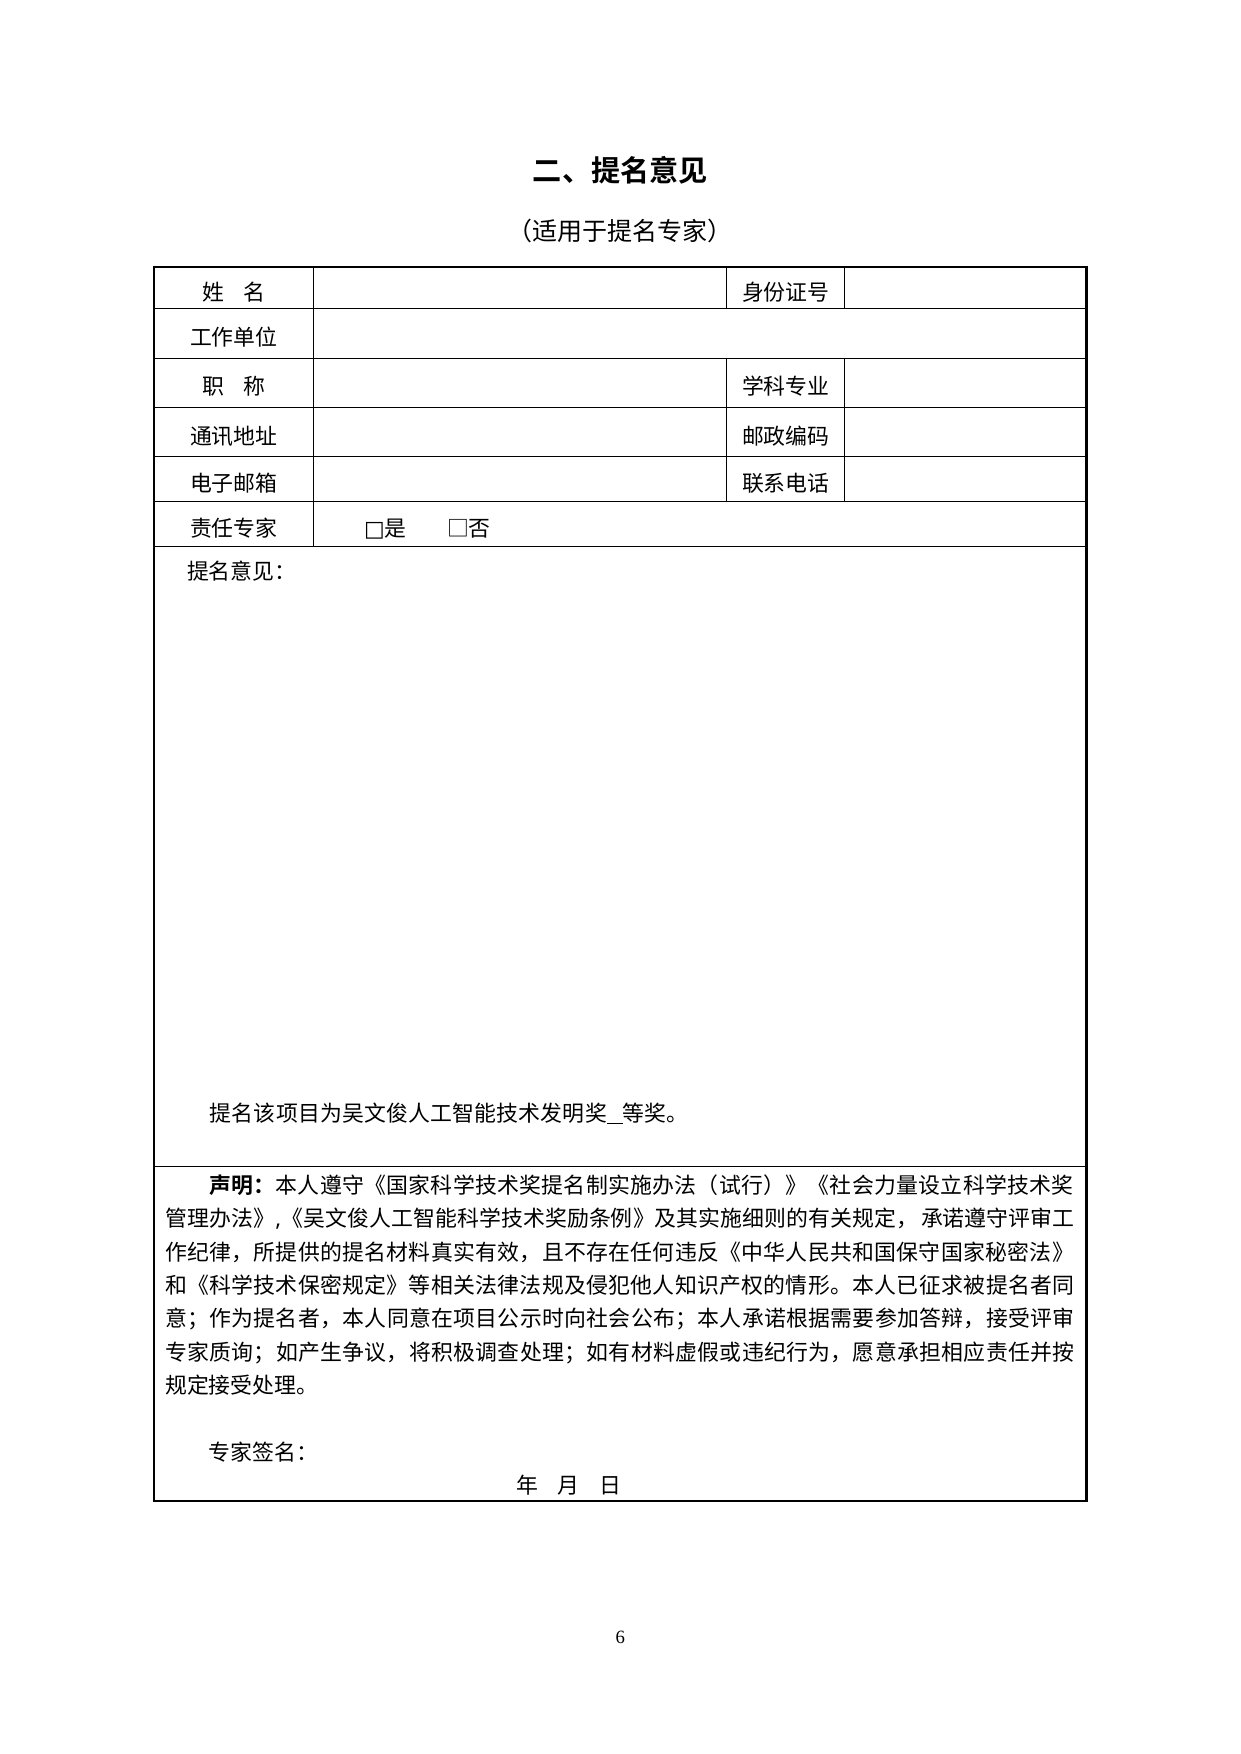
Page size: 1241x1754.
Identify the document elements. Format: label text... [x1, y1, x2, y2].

text （适用于提名专家） [165, 211, 1075, 247]
table_cell 学科专业 [727, 359, 844, 407]
table_cell [314, 359, 726, 407]
table_cell 提名意见： [155, 547, 1085, 587]
table_cell 联系电话 [727, 457, 844, 501]
table_cell 职 称 [155, 359, 313, 407]
table_cell [845, 457, 1085, 501]
table_cell [314, 457, 726, 501]
table_cell 电子邮箱 [155, 457, 313, 501]
table_header [314, 268, 726, 308]
table_cell [314, 408, 726, 456]
table_cell 责任专家 [155, 502, 313, 546]
table_cell 提名该项目为吴文俊人工智能技术发明奖 等奖。 [155, 588, 1085, 1166]
table_header [845, 268, 1085, 308]
table_cell □是 □否 [314, 502, 1085, 546]
table_cell [314, 309, 1085, 357]
table_cell 通讯地址 [155, 408, 313, 456]
table_header 姓 名 [155, 268, 313, 308]
table_cell [845, 359, 1085, 407]
text 二、提名意见 [165, 148, 1075, 190]
table_cell [845, 408, 1085, 456]
table_cell 声明：本人遵守《国家科学技术奖提名制实施办法（试行）》《社会力量设立科学技术奖管理办法》,《吴文俊人工智能科学技术奖励条例》及其实施细则的有关规定，承诺遵守评审工作纪律，所提供的提名材料真实有效，且不存在任何违反《中华人民共和国保守国家秘密法》和《科学技术保密规定》等相关法律法规及侵犯他人知识产权的情形。本人已征求被提名者同意；作为提名者，本人同意在项目公示时向社会公布；本人承诺根据需要参加答辩，接受评审专家质询；如产生争议，将积极调查处理；如有材料虚假或违纪行为，愿意承担相应责任并按规定接受处理。 专家签名： 年 月 日 [155, 1167, 1085, 1500]
table_cell 邮政编码 [727, 408, 844, 456]
table_cell 工作单位 [155, 309, 313, 357]
table_header 身份证号 [727, 268, 844, 308]
